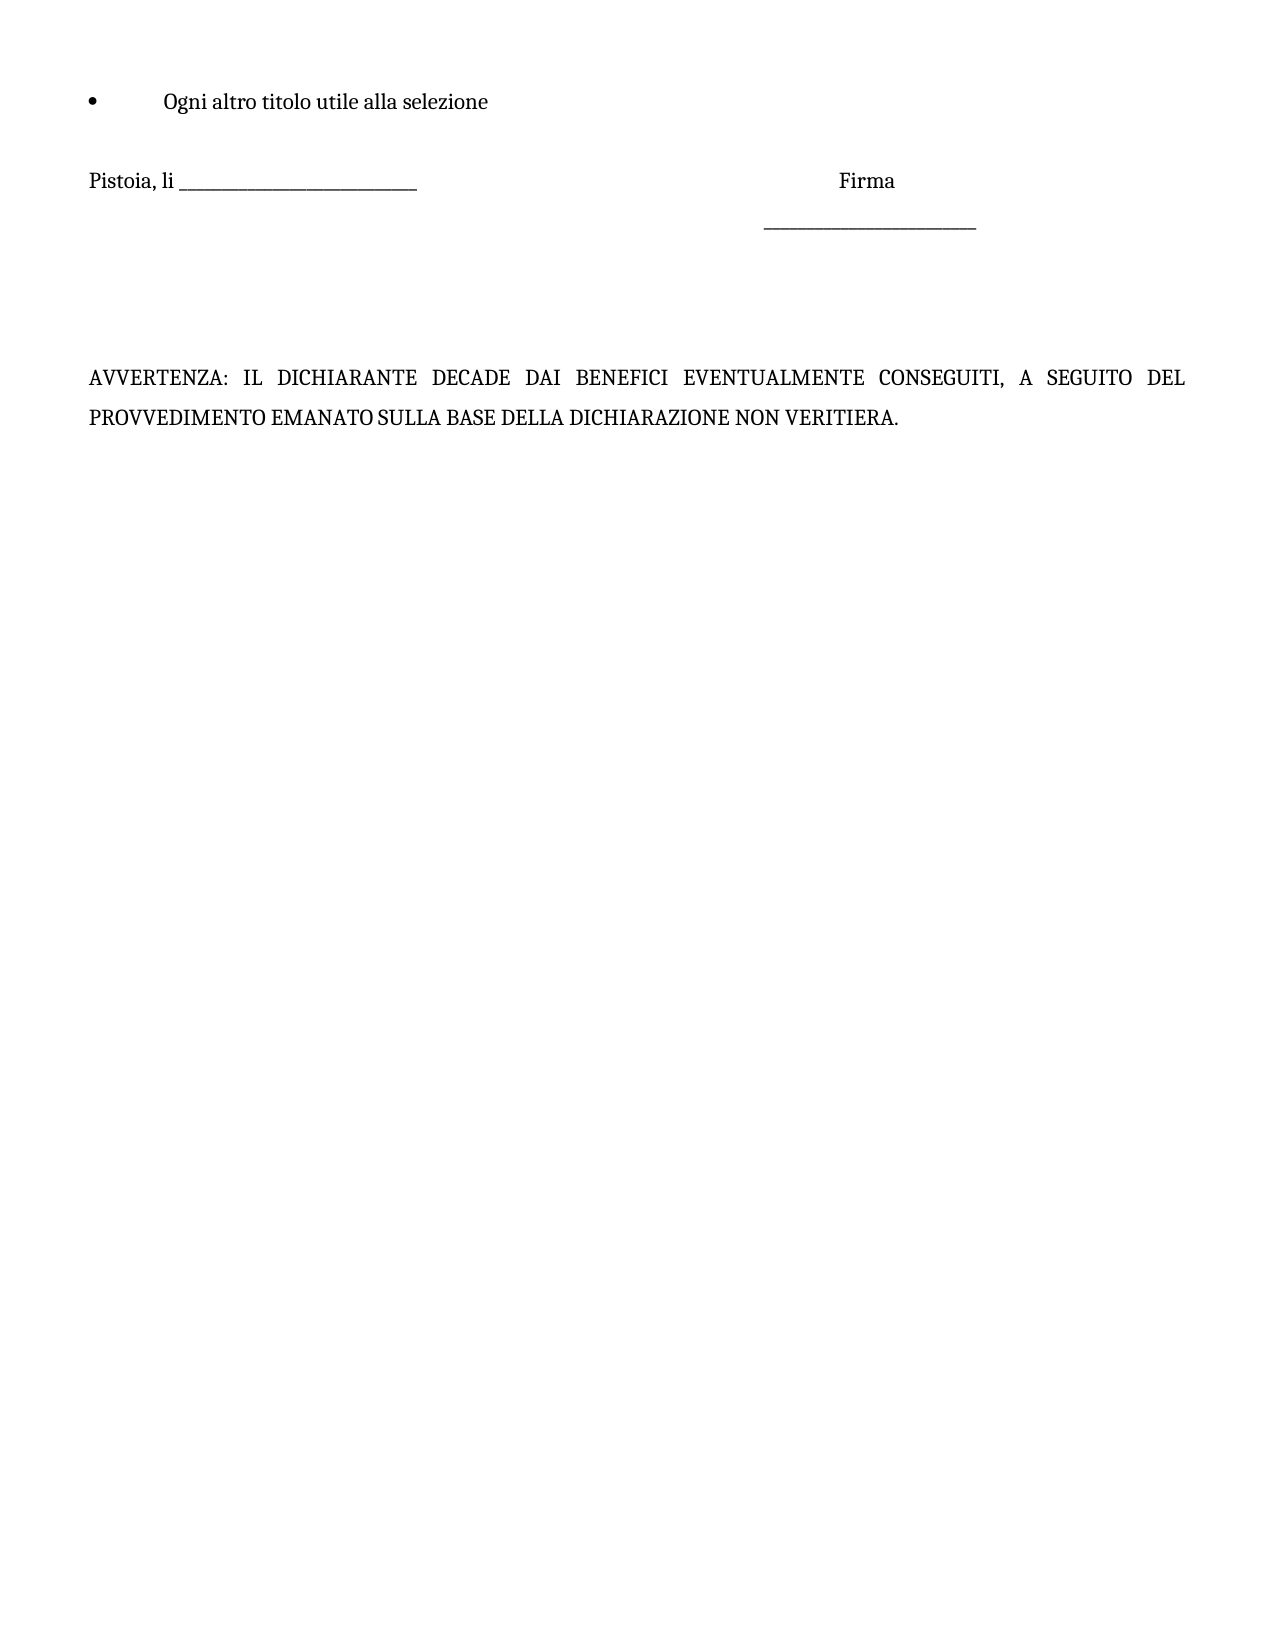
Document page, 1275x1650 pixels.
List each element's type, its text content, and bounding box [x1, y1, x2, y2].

text AVVERTENZA: IL DICHIARANTE DECADE DAI BENEFICI EVENTUALMENTE CONSEGUITI, A SEGUITO DEL PROVVEDIMENTO EMANATO SULLA BASE DELLA DICHIARAZIONE NON VERITIERA. [89, 365, 1186, 431]
text Pistoia, li ____________________________ Firma [89, 168, 1186, 194]
text _________________________ [689, 207, 1186, 233]
list Ogni altro titolo utile alla selezione [89, 89, 1186, 115]
